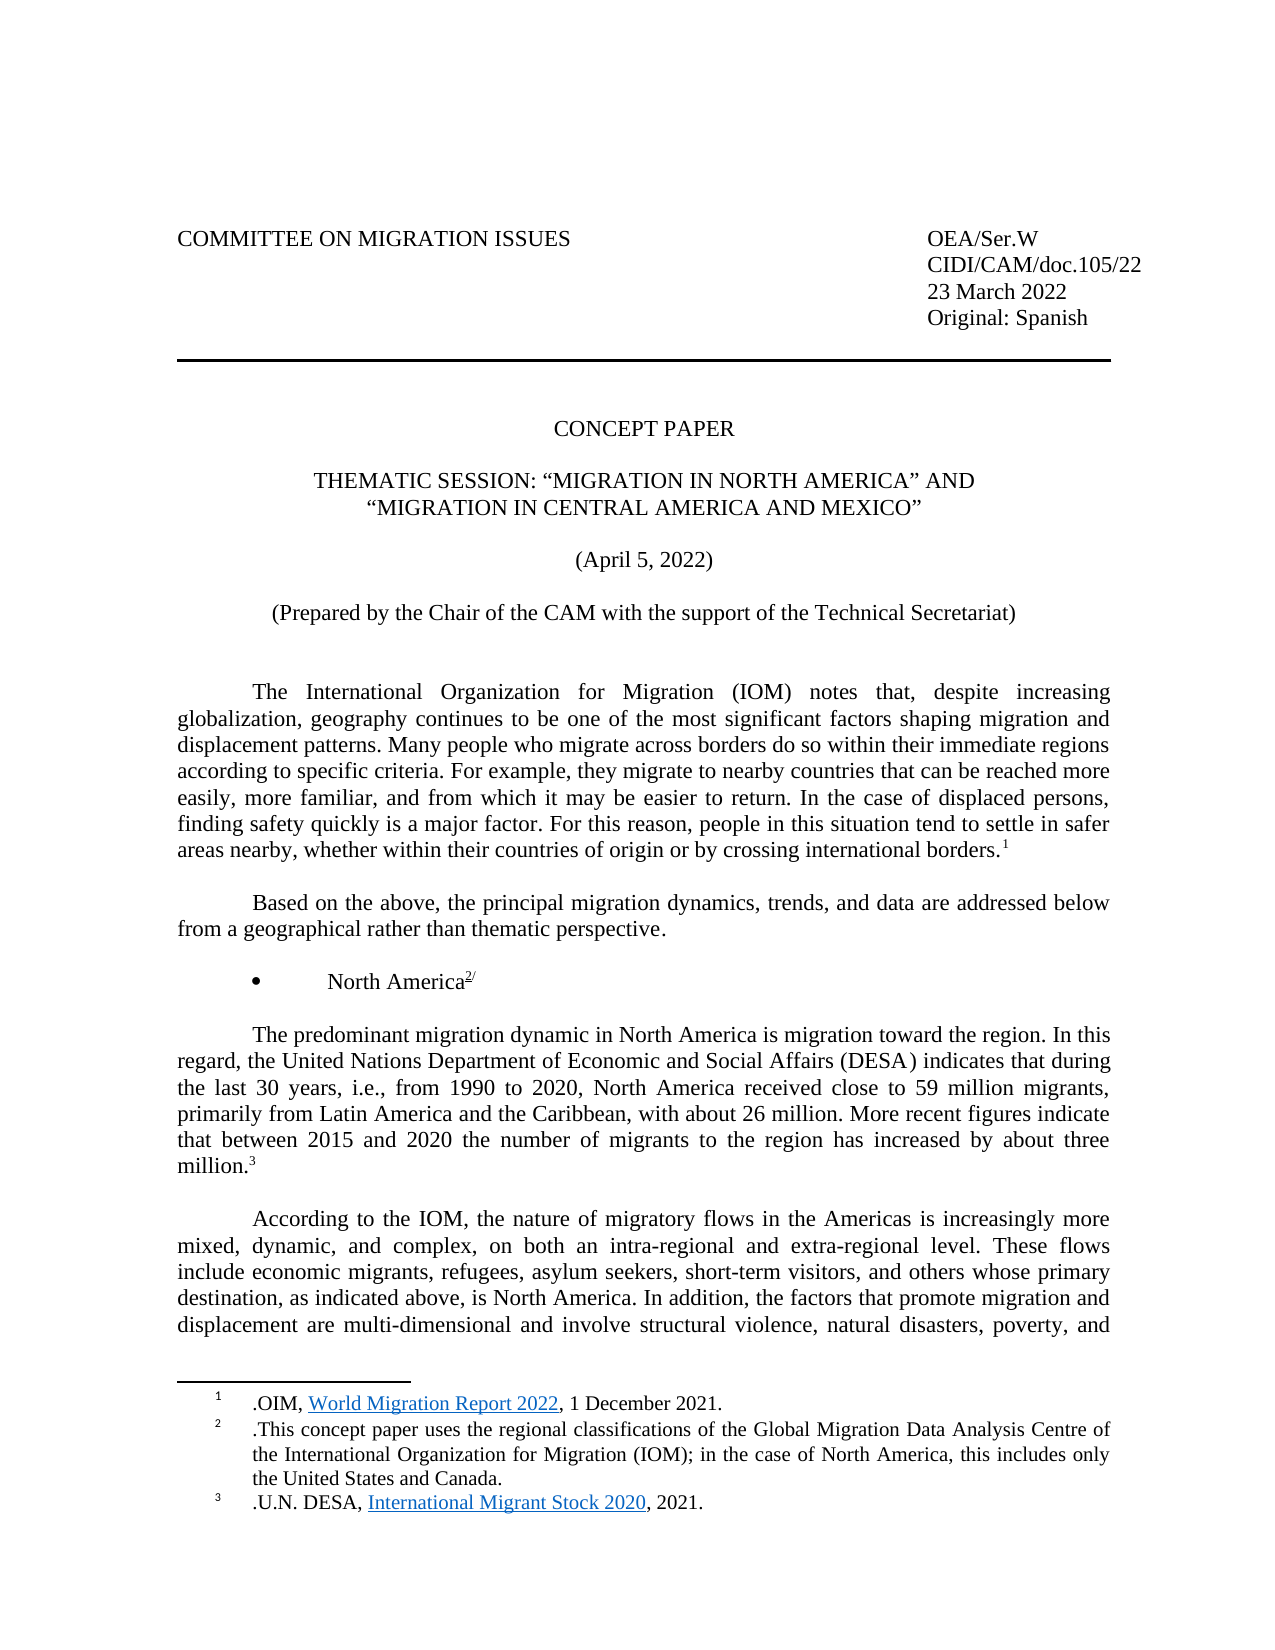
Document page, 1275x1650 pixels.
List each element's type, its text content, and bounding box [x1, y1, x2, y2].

text CONCEPT PAPER [177, 415, 1111, 441]
text CIDI/CAM/doc.105/22 [177, 251, 1189, 278]
list North America/ [252, 968, 1111, 994]
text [177, 1205, 1111, 1337]
text 23 March 2022 [177, 278, 1111, 304]
text The predominant migration dynamic in North America is migration toward the region. In this regard, the United Nations Department of Economic and Social Affairs (DESA) indicates that during the last 30 years, i.e., from 1990 to 2020, North America received close to 59 million migrants, primarily from Latin America and the Caribbean, with about 26 million. More recent figures indicate that between 2015 and 2020 the number of migrants to the region has increased by about three million. [177, 1021, 1111, 1179]
text (Prepared by the Chair of the CAM with the support of the Technical Secretariat) [177, 599, 1111, 626]
text THEMATIC SESSION: “MIGRATION IN NORTH AMERICA” AND [177, 467, 1111, 494]
text The International Organization for Migration (IOM) notes that, despite increasing globalization, geography continues to be one of the most significant factors shaping migration and displacement patterns. Many people who migrate across borders do so within their immediate regions according to specific criteria. For example, they migrate to nearby countries that can be reached more easily, more familiar, and from which it may be easier to return. In the case of displaced persons, finding safety quickly is a major factor. For this reason, people in this situation tend to settle in safer areas nearby, whether within their countries of origin or by crossing international borders. [177, 678, 1111, 863]
text COMMITTEE ON MIGRATION ISSUES OEA/Ser.W [177, 225, 1111, 251]
text Based on the above, the principal migration dynamics, trends, and data are addressed below from a geographical rather than thematic perspective. [177, 889, 1111, 942]
text “MIGRATION IN CENTRAL AMERICA AND MEXICO” [177, 494, 1111, 520]
text (April 5, 2022) [177, 546, 1111, 573]
text Original: Spanish [177, 304, 1111, 330]
